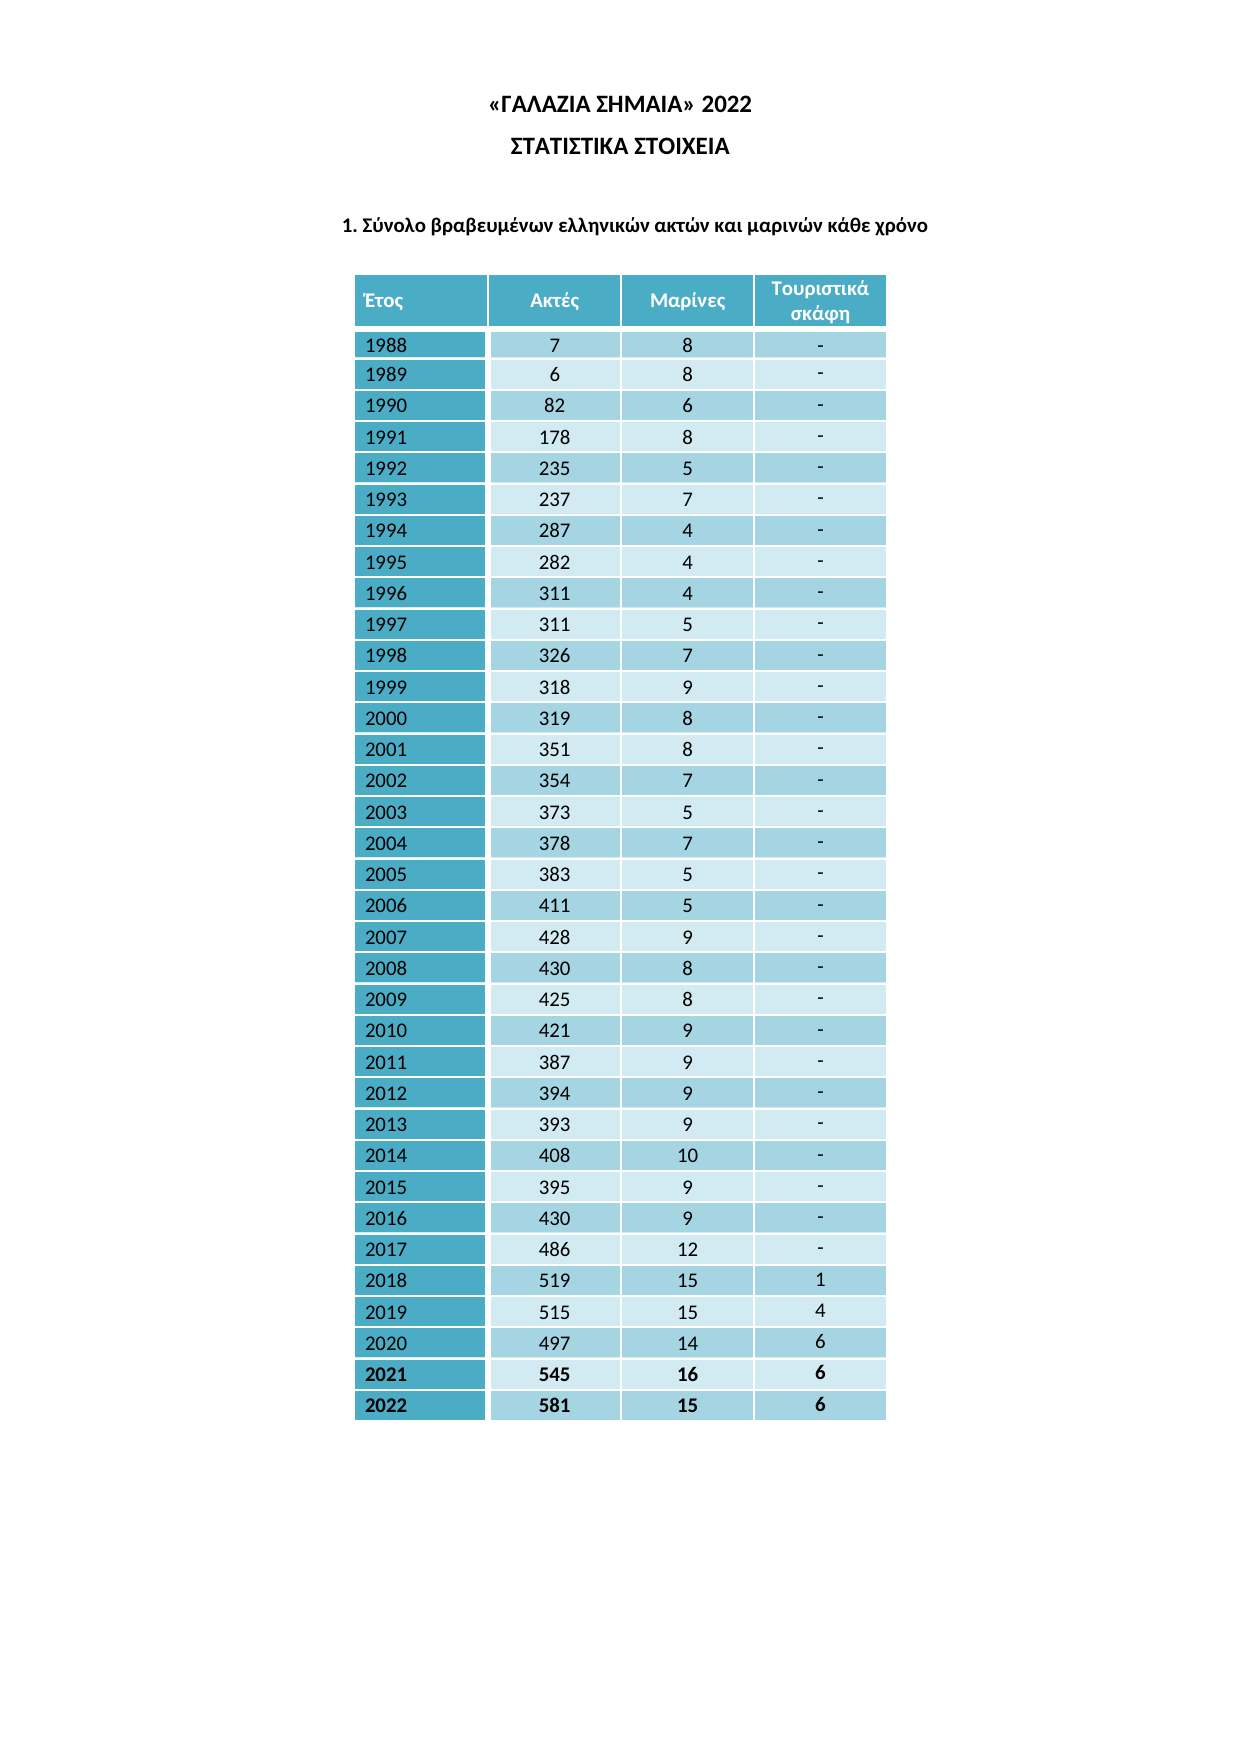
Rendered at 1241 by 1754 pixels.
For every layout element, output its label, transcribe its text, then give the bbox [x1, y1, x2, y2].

table_cell 393 [491, 1110, 620, 1139]
table_cell - [755, 610, 886, 639]
table_cell 6 [491, 360, 620, 389]
table_cell 9 [622, 1047, 753, 1076]
table_cell 383 [491, 860, 620, 889]
table_cell - [755, 985, 886, 1014]
table_cell 5 [622, 453, 753, 482]
table_cell 2018 [355, 1266, 485, 1295]
table_cell 1999 [355, 672, 485, 701]
table_cell - [755, 797, 886, 826]
table_cell 2011 [355, 1047, 485, 1076]
table_cell - [755, 922, 886, 951]
table_cell 2000 [355, 703, 485, 732]
table_cell 354 [491, 766, 620, 795]
table_cell 7 [622, 485, 753, 514]
table_cell 430 [491, 953, 620, 982]
table_cell 519 [491, 1266, 620, 1295]
table_cell 5 [622, 891, 753, 920]
table_cell - [755, 1016, 886, 1045]
table_cell 2009 [355, 985, 485, 1014]
table_cell 8 [622, 703, 753, 732]
table_cell - [755, 891, 886, 920]
table_cell 2022 [355, 1391, 485, 1420]
table_cell 4 [622, 578, 753, 607]
table_cell 2007 [355, 922, 485, 951]
table_cell 373 [491, 797, 620, 826]
table_cell 2015 [355, 1172, 485, 1201]
table_cell - [755, 641, 886, 670]
table_cell 12 [622, 1235, 753, 1264]
table_cell - [755, 1047, 886, 1076]
table_cell 1989 [355, 360, 485, 389]
table_cell 9 [622, 1172, 753, 1201]
table_cell 2005 [355, 860, 485, 889]
table_cell 1990 [355, 391, 485, 420]
table_cell 8 [622, 985, 753, 1014]
table_cell 1993 [355, 485, 485, 514]
table_header Μαρίνες [622, 275, 753, 326]
table_cell 7 [622, 828, 753, 857]
table_cell 9 [622, 1078, 753, 1107]
table_cell - [755, 391, 886, 420]
table_cell 394 [491, 1078, 620, 1107]
table_cell 318 [491, 672, 620, 701]
table_cell 8 [622, 953, 753, 982]
table_cell 2003 [355, 797, 485, 826]
table_cell 6 [755, 1360, 886, 1389]
table_cell 311 [491, 578, 620, 607]
table_cell 282 [491, 547, 620, 576]
table_cell 6 [755, 1391, 886, 1420]
table_cell 2006 [355, 891, 485, 920]
table_cell 9 [622, 1110, 753, 1139]
table_cell 326 [491, 641, 620, 670]
table_cell - [755, 1172, 886, 1201]
table_cell 2019 [355, 1297, 485, 1326]
table_cell - [755, 1235, 886, 1264]
table_cell - [755, 672, 886, 701]
table_cell - [755, 1078, 886, 1107]
text «ΓΑΛΑΖΙΑ ΣΗΜΑΙΑ» 2022 [187, 89, 1053, 119]
table_cell 2012 [355, 1078, 485, 1107]
table_cell 515 [491, 1297, 620, 1326]
table_cell 287 [491, 516, 620, 545]
table_cell 421 [491, 1016, 620, 1045]
table_cell 2020 [355, 1328, 485, 1357]
table_cell 408 [491, 1141, 620, 1170]
table_cell 1995 [355, 547, 485, 576]
table_cell - [755, 516, 886, 545]
table_header Ακτές [489, 275, 620, 326]
table_cell - [755, 953, 886, 982]
table_cell - [755, 1141, 886, 1170]
table_cell 2001 [355, 735, 485, 764]
table_cell 9 [622, 672, 753, 701]
table_cell 9 [622, 922, 753, 951]
table_cell 1997 [355, 610, 485, 639]
table_cell 5 [622, 797, 753, 826]
table_cell 8 [622, 735, 753, 764]
table_cell 319 [491, 703, 620, 732]
table_cell 2017 [355, 1235, 485, 1264]
table_cell 9 [622, 1016, 753, 1045]
table_cell 545 [491, 1360, 620, 1389]
table_cell 1994 [355, 516, 485, 545]
table_cell 7 [622, 641, 753, 670]
table_cell - [755, 1203, 886, 1232]
table_header Τουριστικά σκάφη [755, 275, 886, 326]
table_cell 15 [622, 1297, 753, 1326]
table_cell - [755, 332, 886, 357]
table_cell - [755, 1110, 886, 1139]
table_cell 1988 [355, 332, 485, 357]
table_cell 411 [491, 891, 620, 920]
table_cell 2013 [355, 1110, 485, 1139]
table_cell - [755, 422, 886, 451]
table_cell 1998 [355, 641, 485, 670]
table_cell 428 [491, 922, 620, 951]
text ΣΤΑΤΙΣΤΙΚΑ ΣΤΟΙΧΕΙΑ [187, 130, 1053, 160]
table_cell 4 [622, 547, 753, 576]
table_cell 1996 [355, 578, 485, 607]
table_cell - [755, 735, 886, 764]
table_cell - [755, 578, 886, 607]
table_cell 1992 [355, 453, 485, 482]
table_cell 14 [622, 1328, 753, 1357]
table_cell 2010 [355, 1016, 485, 1045]
table_cell - [755, 766, 886, 795]
table_cell - [755, 360, 886, 389]
table_cell 7 [491, 332, 620, 357]
table_cell 8 [622, 360, 753, 389]
table_cell - [755, 828, 886, 857]
table_cell 2002 [355, 766, 485, 795]
table_cell 2014 [355, 1141, 485, 1170]
table_cell 10 [622, 1141, 753, 1170]
table_cell 425 [491, 985, 620, 1014]
table_cell 15 [622, 1266, 753, 1295]
table_cell 4 [622, 516, 753, 545]
table_cell 8 [622, 422, 753, 451]
table_cell 6 [755, 1328, 886, 1357]
table_cell 8 [622, 332, 753, 357]
table_cell 82 [491, 391, 620, 420]
text 1. Σύνολο βραβευμένων ελληνικών ακτών και μαρινών κάθε χρόνο [217, 212, 1053, 238]
table_cell 387 [491, 1047, 620, 1076]
table_cell 7 [622, 766, 753, 795]
table_cell 486 [491, 1235, 620, 1264]
table_cell 15 [622, 1391, 753, 1420]
table_cell 16 [622, 1360, 753, 1389]
table_cell 6 [622, 391, 753, 420]
table_cell 430 [491, 1203, 620, 1232]
table_cell - [755, 860, 886, 889]
table_cell 2008 [355, 953, 485, 982]
table_cell 497 [491, 1328, 620, 1357]
table_cell 1991 [355, 422, 485, 451]
table_cell 395 [491, 1172, 620, 1201]
table_cell 5 [622, 860, 753, 889]
table_cell 1 [755, 1266, 886, 1295]
table_cell - [755, 485, 886, 514]
table_cell - [755, 453, 886, 482]
table_cell 351 [491, 735, 620, 764]
table_cell 581 [491, 1391, 620, 1420]
table_cell 5 [622, 610, 753, 639]
table_cell - [755, 703, 886, 732]
table_cell 311 [491, 610, 620, 639]
table_cell 4 [755, 1297, 886, 1326]
table_cell 2016 [355, 1203, 485, 1232]
table_cell 2021 [355, 1360, 485, 1389]
table_cell 237 [491, 485, 620, 514]
table_cell - [755, 547, 886, 576]
table_cell 178 [491, 422, 620, 451]
table_cell 235 [491, 453, 620, 482]
table_cell 378 [491, 828, 620, 857]
table_header Έτος [355, 275, 487, 326]
table_cell 9 [622, 1203, 753, 1232]
table_cell 2004 [355, 828, 485, 857]
